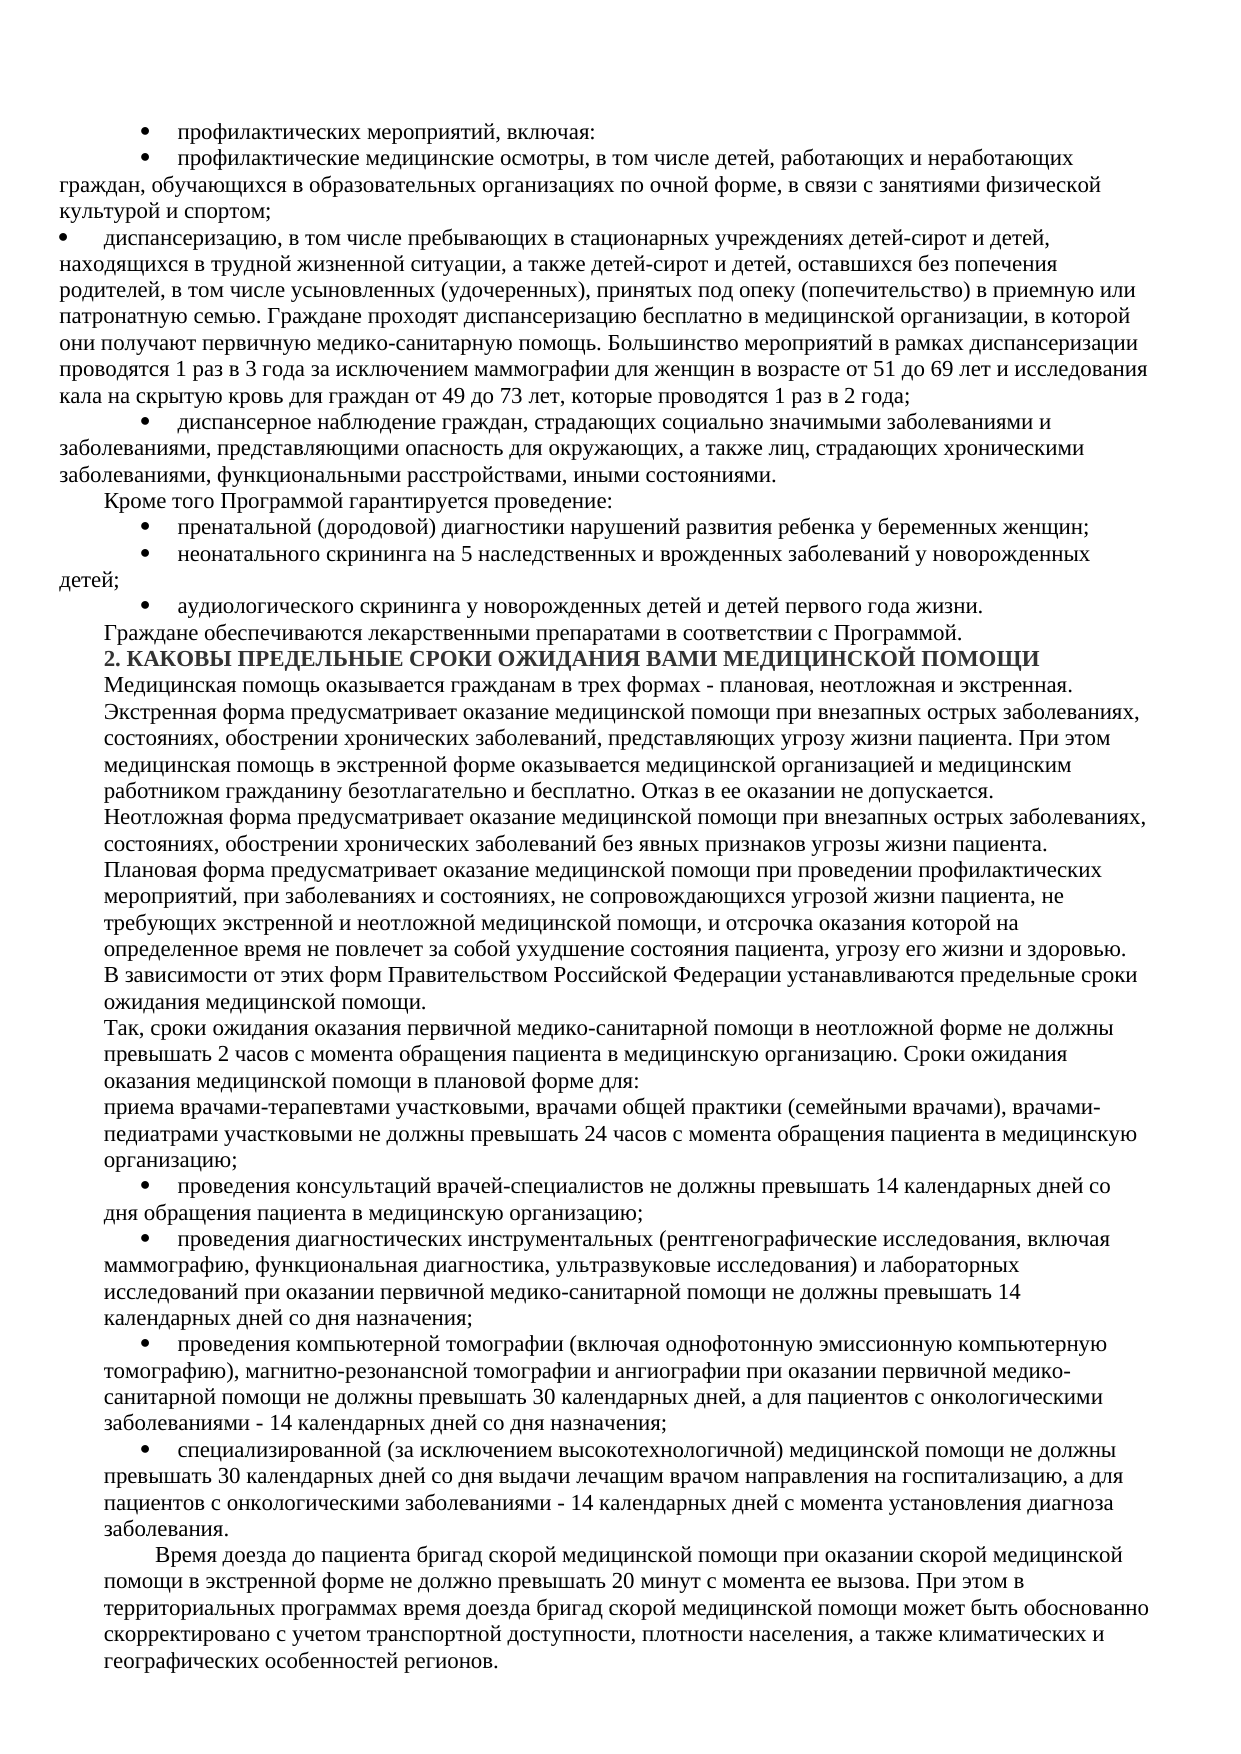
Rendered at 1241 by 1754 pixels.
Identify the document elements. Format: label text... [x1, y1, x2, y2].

text Так, сроки ожидания оказания первичной медико-санитарной помощи в неотложной форме не должны превышать 2 часов с момента обращения пациента в медицинскую организацию. Сроки ожидания оказания медицинской помощи в плановой форме для: [103, 1014, 1152, 1093]
text Плановая форма предусматривает оказание медицинской помощи при проведении профилактических мероприятий, при заболеваниях и состояниях, не сопровождающихся угрозой жизни пациента, не требующих экстренной и неотложной медицинской помощи, и отсрочка оказания которой на определенное время не повлечет за собой ухудшение состояния пациента, угрозу его жизни и здоровью. [103, 856, 1152, 961]
list проведения консультаций врачей-специалистов не должны превышать 14 календарных дней со дня обращения пациента в медицинскую организацию; [103, 1172, 1152, 1225]
text Время доезда до пациента бригад скорой медицинской помощи при оказании скорой медицинской помощи в экстренной форме не должно превышать 20 минут с момента ее вызова. При этом в территориальных программах время доезда бригад скорой медицинской помощи может быть обоснованно скорректировано с учетом транспортной доступности, плотности населения, а также климатических и географических особенностей регионов. [103, 1541, 1152, 1673]
list диспансерное наблюдение граждан, страдающих социально значимыми заболеваниями и заболеваниями, представляющими опасность для окружающих, а также лиц, страдающих хроническими заболеваниями, функциональными расстройствами, иными состояниями. [59, 408, 1152, 487]
text 2. КАКОВЫ ПРЕДЕЛЬНЫЕ СРОКИ ОЖИДАНИЯ ВАМИ МЕДИЦИНСКОЙ ПОМОЩИ [103, 645, 1152, 672]
list аудиологического скрининга у новорожденных детей и детей первого года жизни. [59, 592, 1152, 619]
list проведения компьютерной томографии (включая однофотонную эмиссионную компьютерную томографию), магнитно-резонансной томографии и ангиографии при оказании первичной медико-санитарной помощи не должны превышать 30 календарных дней, а для пациентов с онкологическими заболеваниями - 14 календарных дней со дня назначения; [103, 1330, 1152, 1436]
list диспансеризацию, в том числе пребывающих в стационарных учреждениях детей-сирот и детей, находящихся в трудной жизненной ситуации, а также детей-сирот и детей, оставшихся без попечения родителей, в том числе усыновленных (удочеренных), принятых под опеку (попечительство) в приемную или патронатную семью. Граждане проходят диспансеризацию бесплатно в медицинской организации, в которой они получают первичную медико-санитарную помощь. Большинство мероприятий в рамках диспансеризации проводятся 1 раз в 3 года за исключением маммографии для женщин в возрасте от 51 до 69 лет и исследования кала на скрытую кровь для граждан от 49 до 73 лет, которые проводятся 1 раз в 2 года; [59, 223, 1152, 408]
text Неотложная форма предусматривает оказание медицинской помощи при внезапных острых заболеваниях, состояниях, обострении хронических заболеваний без явных признаков угрозы жизни пациента. [103, 803, 1152, 856]
list проведения диагностических инструментальных (рентгенографические исследования, включая маммографию, функциональная диагностика, ультразвуковые исследования) и лабораторных исследований при оказании первичной медико-санитарной помощи не должны превышать 14 календарных дней со дня назначения; [103, 1225, 1152, 1330]
list профилактических мероприятий, включая: [59, 118, 1152, 144]
list профилактические медицинские осмотры, в том числе детей, работающих и неработающих граждан, обучающихся в образовательных организациях по очной форме, в связи с занятиями физической культурой и спортом; [59, 144, 1152, 223]
text приема врачами-терапевтами участковыми, врачами общей практики (семейными врачами), врачами-педиатрами участковыми не должны превышать 24 часов с момента обращения пациента в медицинскую организацию; [103, 1093, 1152, 1172]
text Экстренная форма предусматривает оказание медицинской помощи при внезапных острых заболеваниях, состояниях, обострении хронических заболеваний, представляющих угрозу жизни пациента. При этом медицинская помощь в экстренной форме оказывается медицинской организацией и медицинским работником гражданину безотлагательно и бесплатно. Отказ в ее оказании не допускается. [103, 698, 1152, 803]
list специализированной (за исключением высокотехнологичной) медицинской помощи не должны превышать 30 календарных дней со дня выдачи лечащим врачом направления на госпитализацию, а для пациентов с онкологическими заболеваниями - 14 календарных дней с момента установления диагноза заболевания. [103, 1436, 1152, 1541]
text Граждане обеспечиваются лекарственными препаратами в соответствии с Программой. [103, 619, 1152, 645]
list пренатальной (дородовой) диагностики нарушений развития ребенка у беременных женщин; [59, 513, 1152, 540]
text Кроме того Программой гарантируется проведение: [103, 487, 1152, 513]
list неонатального скрининга на 5 наследственных и врожденных заболеваний у новорожденных детей; [59, 540, 1152, 592]
text В зависимости от этих форм Правительством Российской Федерации устанавливаются предельные сроки ожидания медицинской помощи. [103, 961, 1152, 1014]
text Медицинская помощь оказывается гражданам в трех формах - плановая, неотложная и экстренная. [74, 672, 1152, 698]
